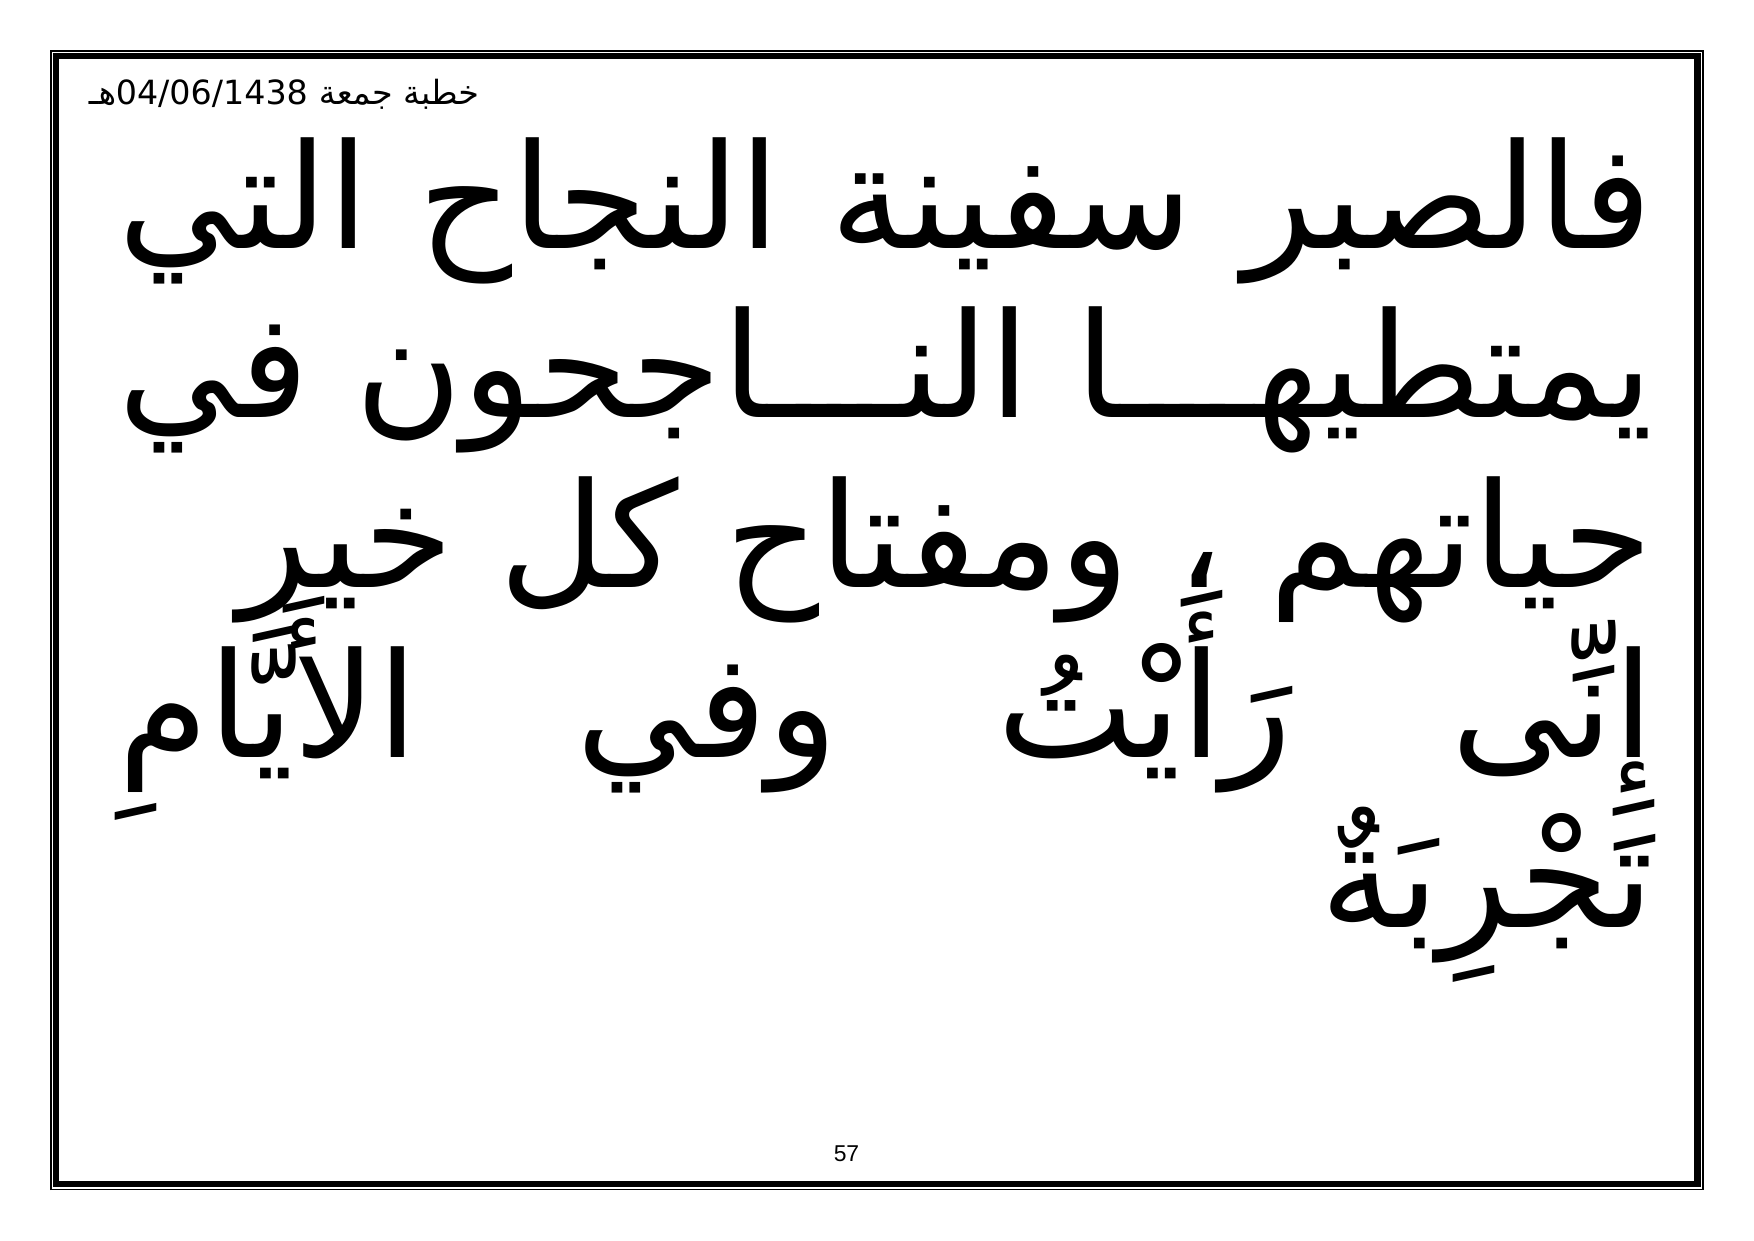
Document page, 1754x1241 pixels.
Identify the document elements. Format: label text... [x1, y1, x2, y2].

text فالصبر سفينة النجاح التي يمتطيها الناجحون في حياتهم ، ومفتاح كل خير [118, 113, 1654, 622]
text إِنِّى رَأَيْتُ وفي الأَيَّامِ تَجْرِبَةٌ [118, 622, 1654, 962]
